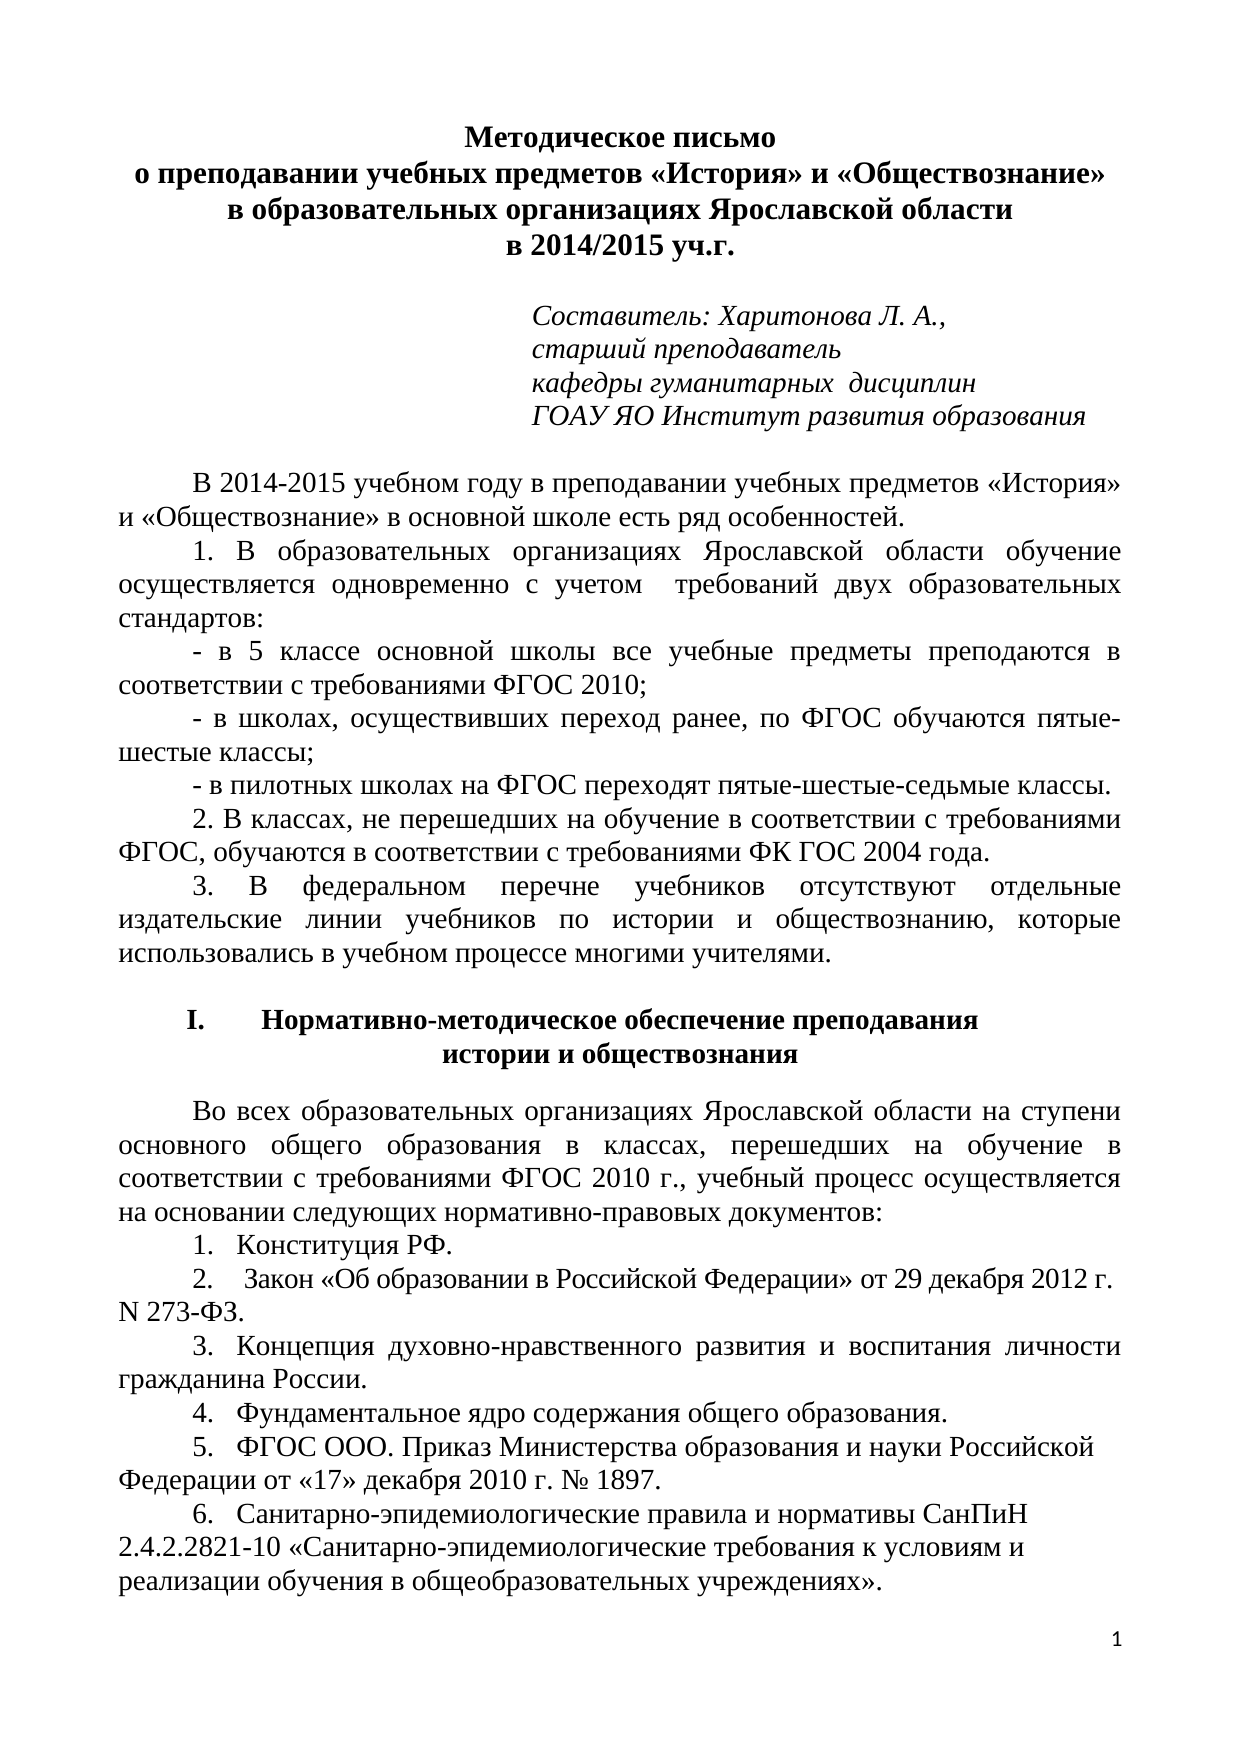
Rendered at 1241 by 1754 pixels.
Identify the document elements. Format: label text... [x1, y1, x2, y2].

text - в 5 классе основной школы все учебные предметы преподаются в соответствии с требованиями ФГОС 2010; [118, 633, 1122, 700]
text старший преподаватель [118, 331, 1122, 365]
text В 2014-2015 учебном году в преподавании учебных предметов «История» и «Обществознание» в основной школе есть ряд особенностей. [118, 466, 1122, 533]
list Фундаментальное ядро содержания общего образования. [118, 1395, 1122, 1429]
list Санитарно-эпидемиологические правила и нормативы СанПиН 2.4.2.2821-10 «Санитарно-эпидемиологические требования к условиям и реализации обучения в общеобразовательных учреждениях». [118, 1496, 1122, 1596]
text кафедры гуманитарных дисциплин [118, 365, 1122, 398]
text о преподавании учебных предметов «История» и «Обществознание» [118, 154, 1122, 190]
text 1. В образовательных организациях Ярославской области обучение осуществляется одновременно с учетом требований двух образовательных стандартов: [118, 533, 1122, 633]
list Концепция духовно-нравственного развития и воспитания личности гражданина России. [118, 1328, 1122, 1395]
text в образовательных организациях Ярославской области [118, 190, 1122, 226]
text в 2014/2015 уч.г. [118, 226, 1122, 262]
text 3. В федеральном перечне учебников отсутствуют отдельные издательские линии учебников по истории и обществознанию, которые использовались в учебном процессе многими учителями. [118, 868, 1122, 969]
text - в школах, осуществивших переход ранее, по ФГОС обучаются пятые-шестые классы; [118, 700, 1122, 767]
text N 273-ФЗ. [118, 1294, 1122, 1328]
list Закон «Об образовании в Российской Федерации» от 29 декабря 2012 г. [118, 1261, 1122, 1294]
text ГОАУ ЯО Институт развития образования [118, 398, 1122, 432]
text 2. В классах, не перешедших на обучение в соответствии с требованиями ФГОС, обучаются в соответствии с требованиями ФК ГОС 2004 года. [118, 801, 1122, 868]
list Конституция РФ. [118, 1227, 1122, 1261]
text Методическое письмо [118, 118, 1122, 154]
text Во всех образовательных организациях Ярославской области на ступени основного общего образования в классах, перешедших на обучение в соответствии с требованиями ФГОС 2010 г., учебный процесс осуществляется на основании следующих нормативно-правовых документов: [118, 1093, 1122, 1227]
list ФГОС ООО. Приказ Министерства образования и науки Российской Федерации от «17» декабря 2010 г. № 1897. [118, 1429, 1122, 1496]
list Нормативно-методическое обеспечение преподавания [43, 1002, 1122, 1036]
text истории и обществознания [118, 1036, 1122, 1069]
text - в пилотных школах на ФГОС переходят пятые-шестые-седьмые классы. [118, 767, 1122, 801]
text Составитель: Харитонова Л. А., [118, 298, 1122, 331]
